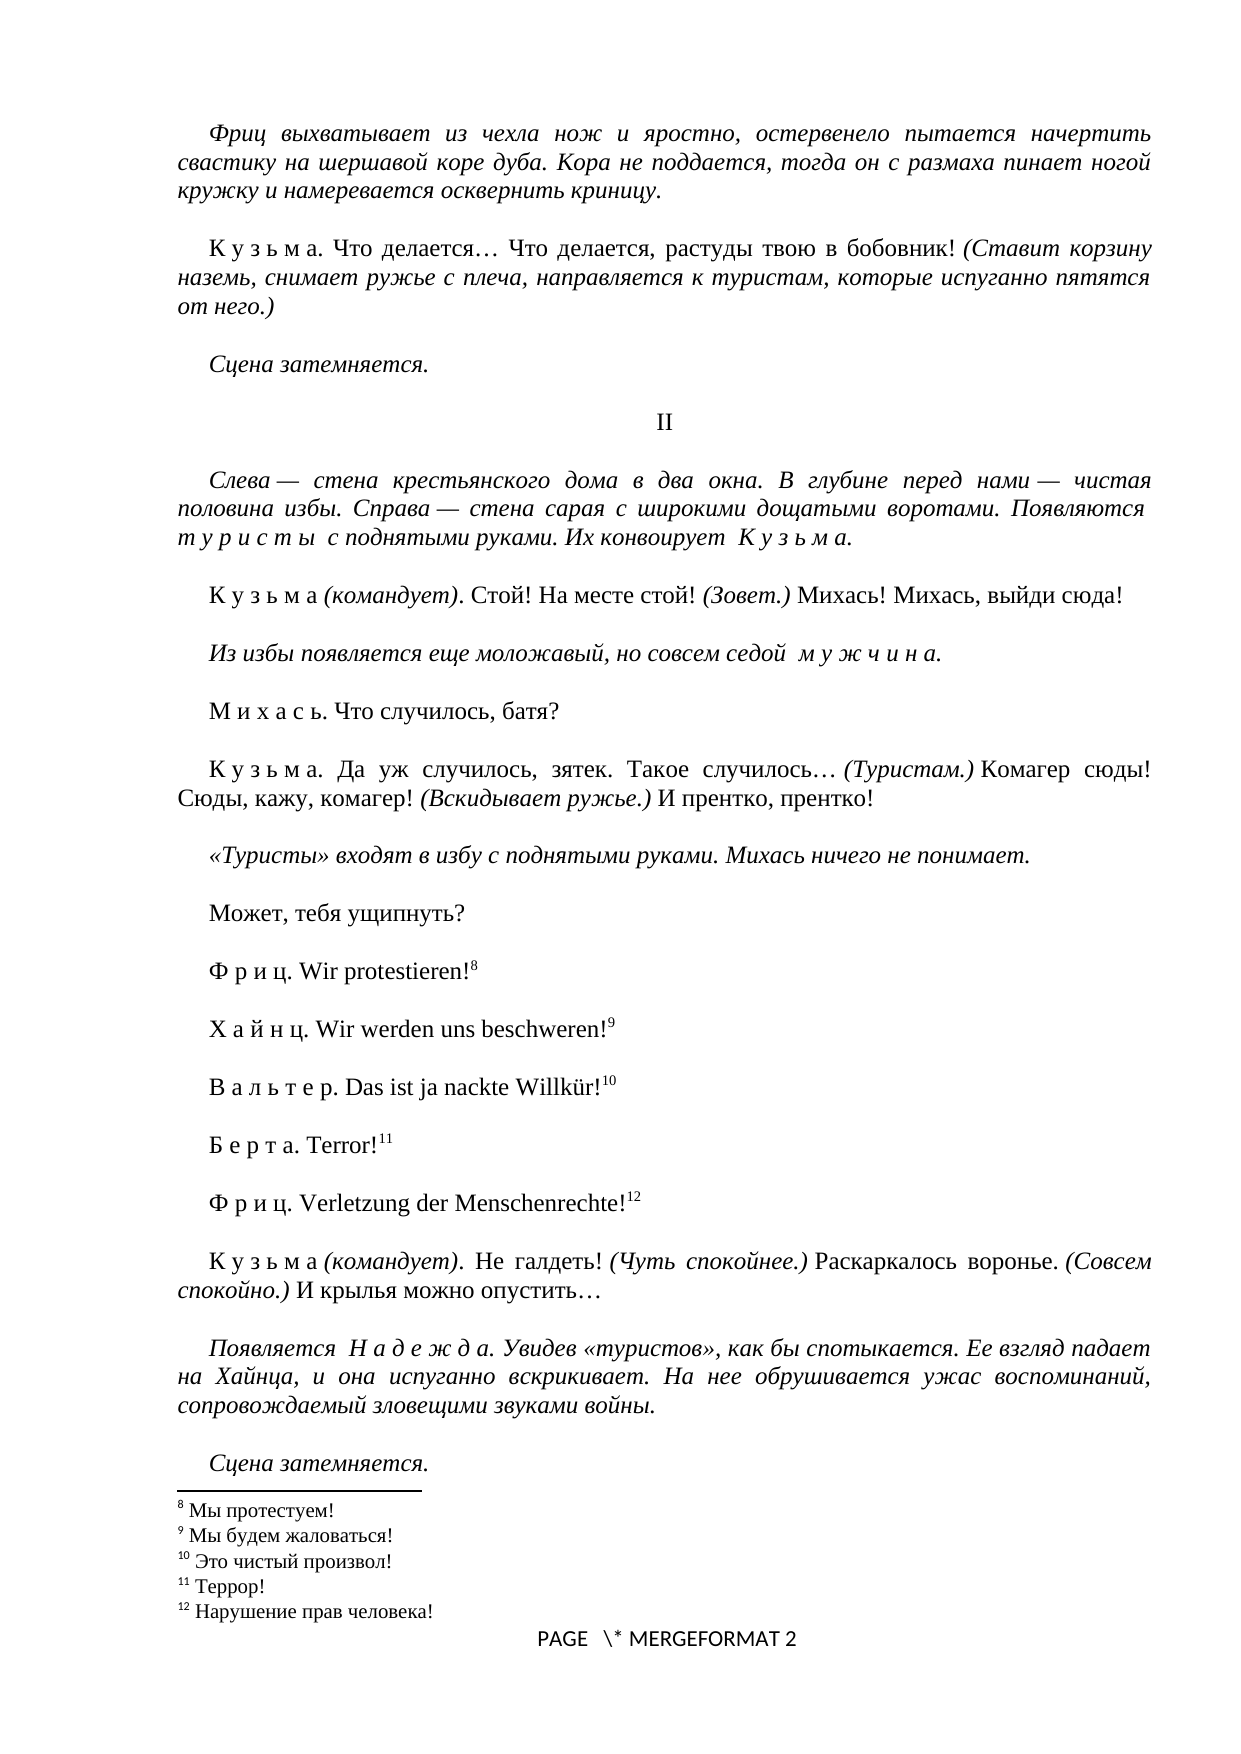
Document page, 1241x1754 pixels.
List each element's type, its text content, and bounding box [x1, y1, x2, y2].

text Сцена затемняется. [177, 349, 1152, 378]
text К у з ь м а. Что делается… Что делается, растуды твою в бобовник! (Ставит корзину наземь, снимает ружье с плеча, направляется к туристам, которые испуганно пятятся от него.) [177, 233, 1152, 320]
text Б е р т а. Terror! [177, 1130, 1152, 1159]
text К у з ь м а. Да уж случилось, зятек. Такое случилось… (Туристам.) Комагер сюды! Сюды, кажу, комагер! (Вскидывает ружье.) И прентко, прентко! [177, 754, 1152, 811]
text «Туристы» входят в избу с поднятыми руками. Михась ничего не понимает. [177, 841, 1152, 869]
text Из избы появляется еще моложавый, но совсем седой м у ж ч и н а. [177, 638, 1152, 667]
text Появляется Н а д е ж д а. Увидев «туристов», как бы спотыкается. Ее взгляд падает на Хайнца, и она испуганно вскрикивает. На нее обрушивается ужас воспоминаний, сопровождаемый зловещими звуками войны. [177, 1333, 1152, 1419]
text Слева — стена крестьянского дома в два окна. В глубине перед нами — чистая половина избы. Справа — стена сарая с широкими дощатыми воротами. Появляются т у р и с т ы с поднятыми руками. Их конвоирует К у з ь м а. [177, 465, 1152, 551]
text В а л ь т е р. Das ist ja nackte Willkür! [177, 1072, 1152, 1101]
text Сцена затемняется. [177, 1448, 1152, 1477]
text К у з ь м а (командует). Стой! На месте стой! (Зовет.) Михась! Михась, выйди сюда! [177, 580, 1152, 609]
text II [177, 407, 1152, 436]
text Может, тебя ущипнуть? [177, 898, 1152, 927]
text К у з ь м а (командует). Не галдеть! (Чуть спокойнее.) Раскаркалось воронье. (Совсем спокойно.) И крылья можно опустить… [177, 1246, 1152, 1303]
text М и х а с ь. Что случилось, батя? [177, 696, 1152, 725]
text Ф р и ц. Wir protestieren! [177, 956, 1152, 985]
text Х а й н ц. Wir werden uns beschweren! [177, 1014, 1152, 1043]
text Фриц выхватывает из чехла нож и яростно, остервенело пытается начертить свастику на шершавой коре дуба. Кора не поддается, тогда он с размаха пинает ногой кружку и намеревается осквернить криницу. [177, 118, 1152, 204]
text Ф р и ц. Verletzung der Menschenrechte! [177, 1188, 1152, 1217]
